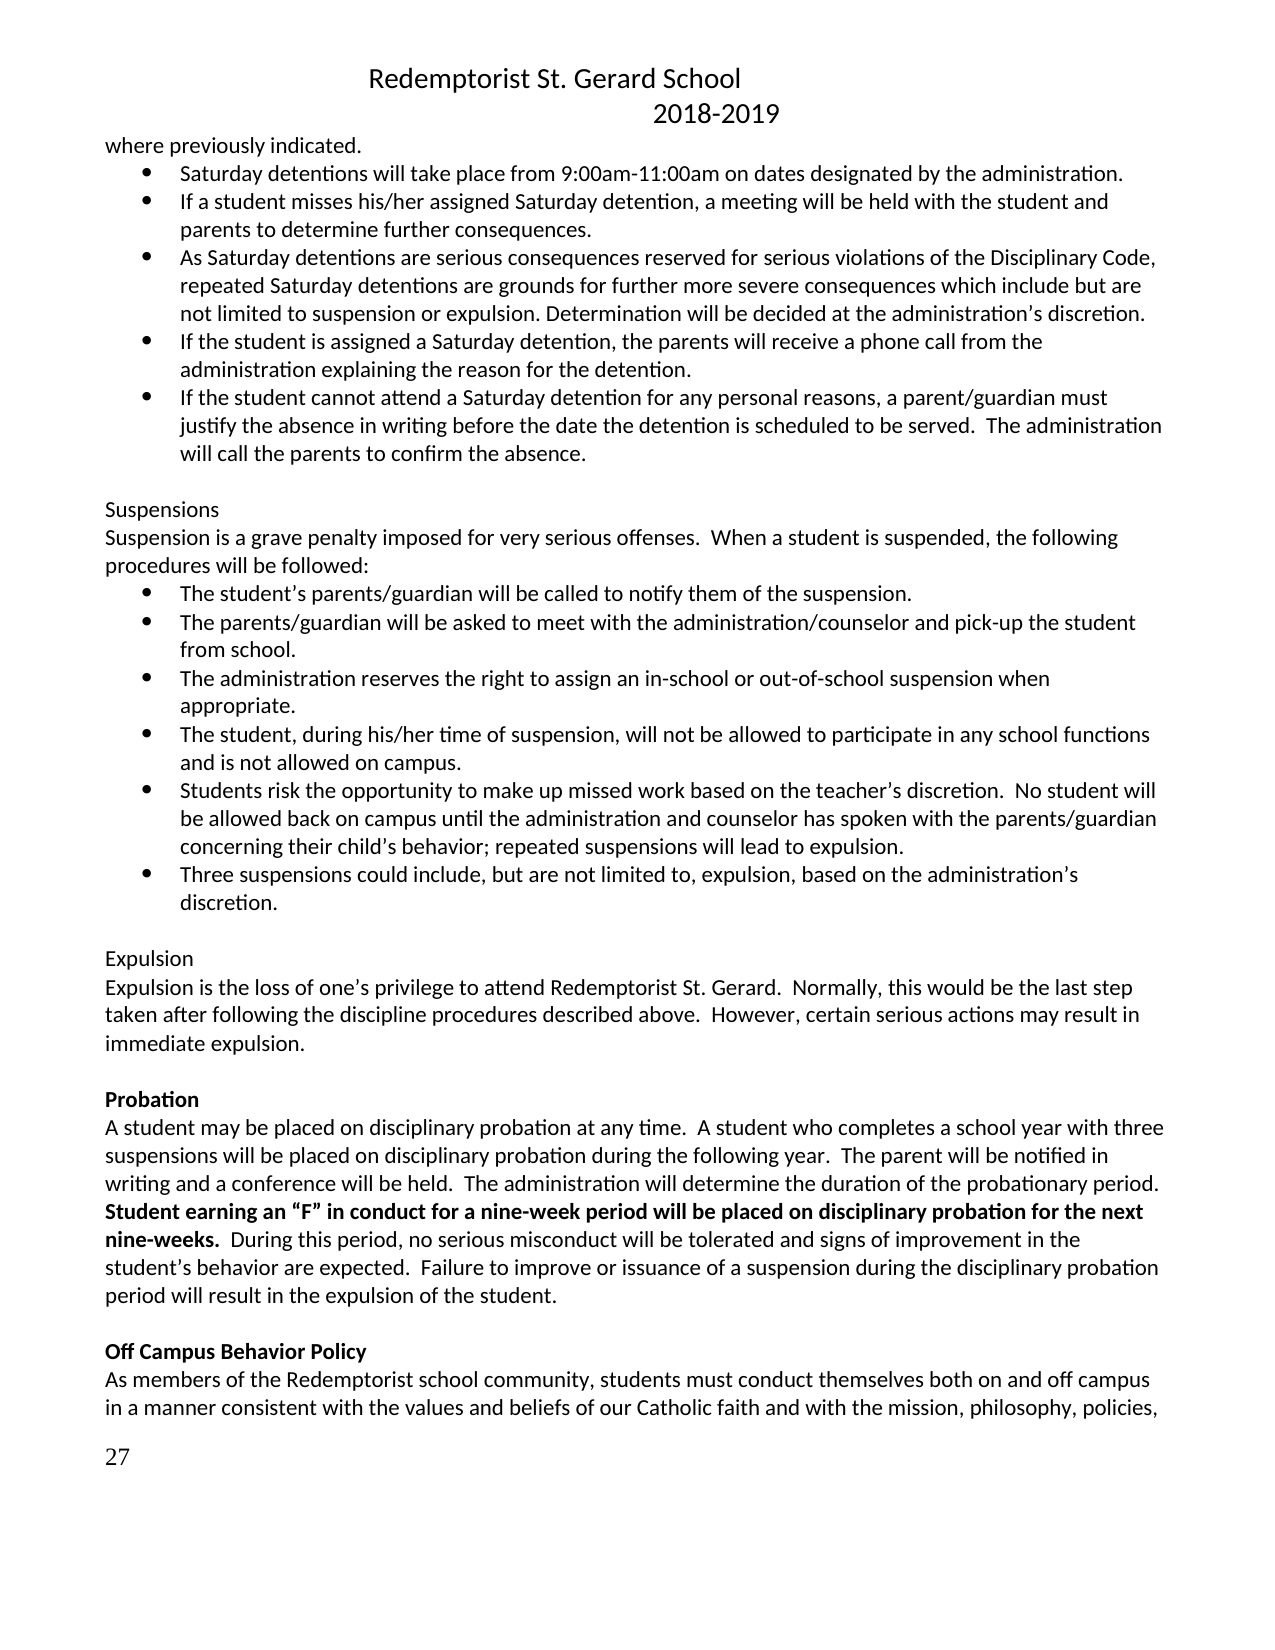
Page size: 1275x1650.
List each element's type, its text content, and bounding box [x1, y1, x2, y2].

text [105, 131, 1170, 159]
list The administration reserves the right to assign an in-school or out-of-school suspension when appropriate. [142, 664, 1170, 720]
list Students risk the opportunity to make up missed work based on the teacher’s discretion. No student will be allowed back on campus until the administration and counselor has spoken with the parents/guardian concerning their child’s behavior; repeated suspensions will lead to expulsion. [142, 776, 1170, 860]
text Suspension is a grave penalty imposed for very serious offenses. When a student is suspended, the following procedures will be followed: [105, 523, 1170, 579]
text Suspensions [105, 496, 1170, 523]
text A student may be placed on disciplinary probation at any time. A student who completes a school year with three suspensions will be placed on disciplinary probation during the following year. The parent will be notified in writing and a conference will be held. The administration will determine the duration of the probationary period. Student earning an “F” in conduct for a nine-week period will be placed on disciplinary probation for the next nine-weeks. During this period, no serious misconduct will be tolerated and signs of improvement in the student’s behavior are expected. Failure to improve or issuance of a suspension during the disciplinary probation period will result in the expulsion of the student. [105, 1113, 1170, 1309]
list Three suspensions could include, but are not limited to, expulsion, based on the administration’s discretion. [142, 860, 1170, 916]
list Saturday detentions will take place from 9:00am-11:00am on dates designated by the administration. [142, 159, 1170, 187]
text Expulsion [105, 944, 1170, 973]
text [105, 1365, 1170, 1421]
text Probation [105, 1085, 1170, 1113]
list The parents/guardian will be asked to meet with the administration/counselor and pick-up the student from school. [142, 608, 1170, 664]
list The student’s parents/guardian will be called to notify them of the suspension. [142, 579, 1170, 608]
list The student, during his/her time of suspension, will not be allowed to participate in any school functions and is not allowed on campus. [142, 720, 1170, 776]
list As Saturday detentions are serious consequences reserved for serious violations of the Disciplinary Code, repeated Saturday detentions are grounds for further more severe consequences which include but are not limited to suspension or expulsion. Determination will be decided at the administration’s discretion. [142, 243, 1170, 327]
list If a student misses his/her assigned Saturday detention, a meeting will be held with the student and parents to determine further consequences. [142, 187, 1170, 243]
text Expulsion is the loss of one’s privilege to attend Redemptorist St. Gerard. Normally, this would be the last step taken after following the discipline procedures described above. However, certain serious actions may result in immediate expulsion. [105, 973, 1170, 1057]
list If the student is assigned a Saturday detention, the parents will receive a phone call from the administration explaining the reason for the detention. [142, 327, 1170, 383]
list If the student cannot attend a Saturday detention for any personal reasons, a parent/guardian must justify the absence in writing before the date the detention is scheduled to be served. The administration will call the parents to confirm the absence. [142, 383, 1170, 467]
text Off Campus Behavior Policy [105, 1337, 1170, 1365]
